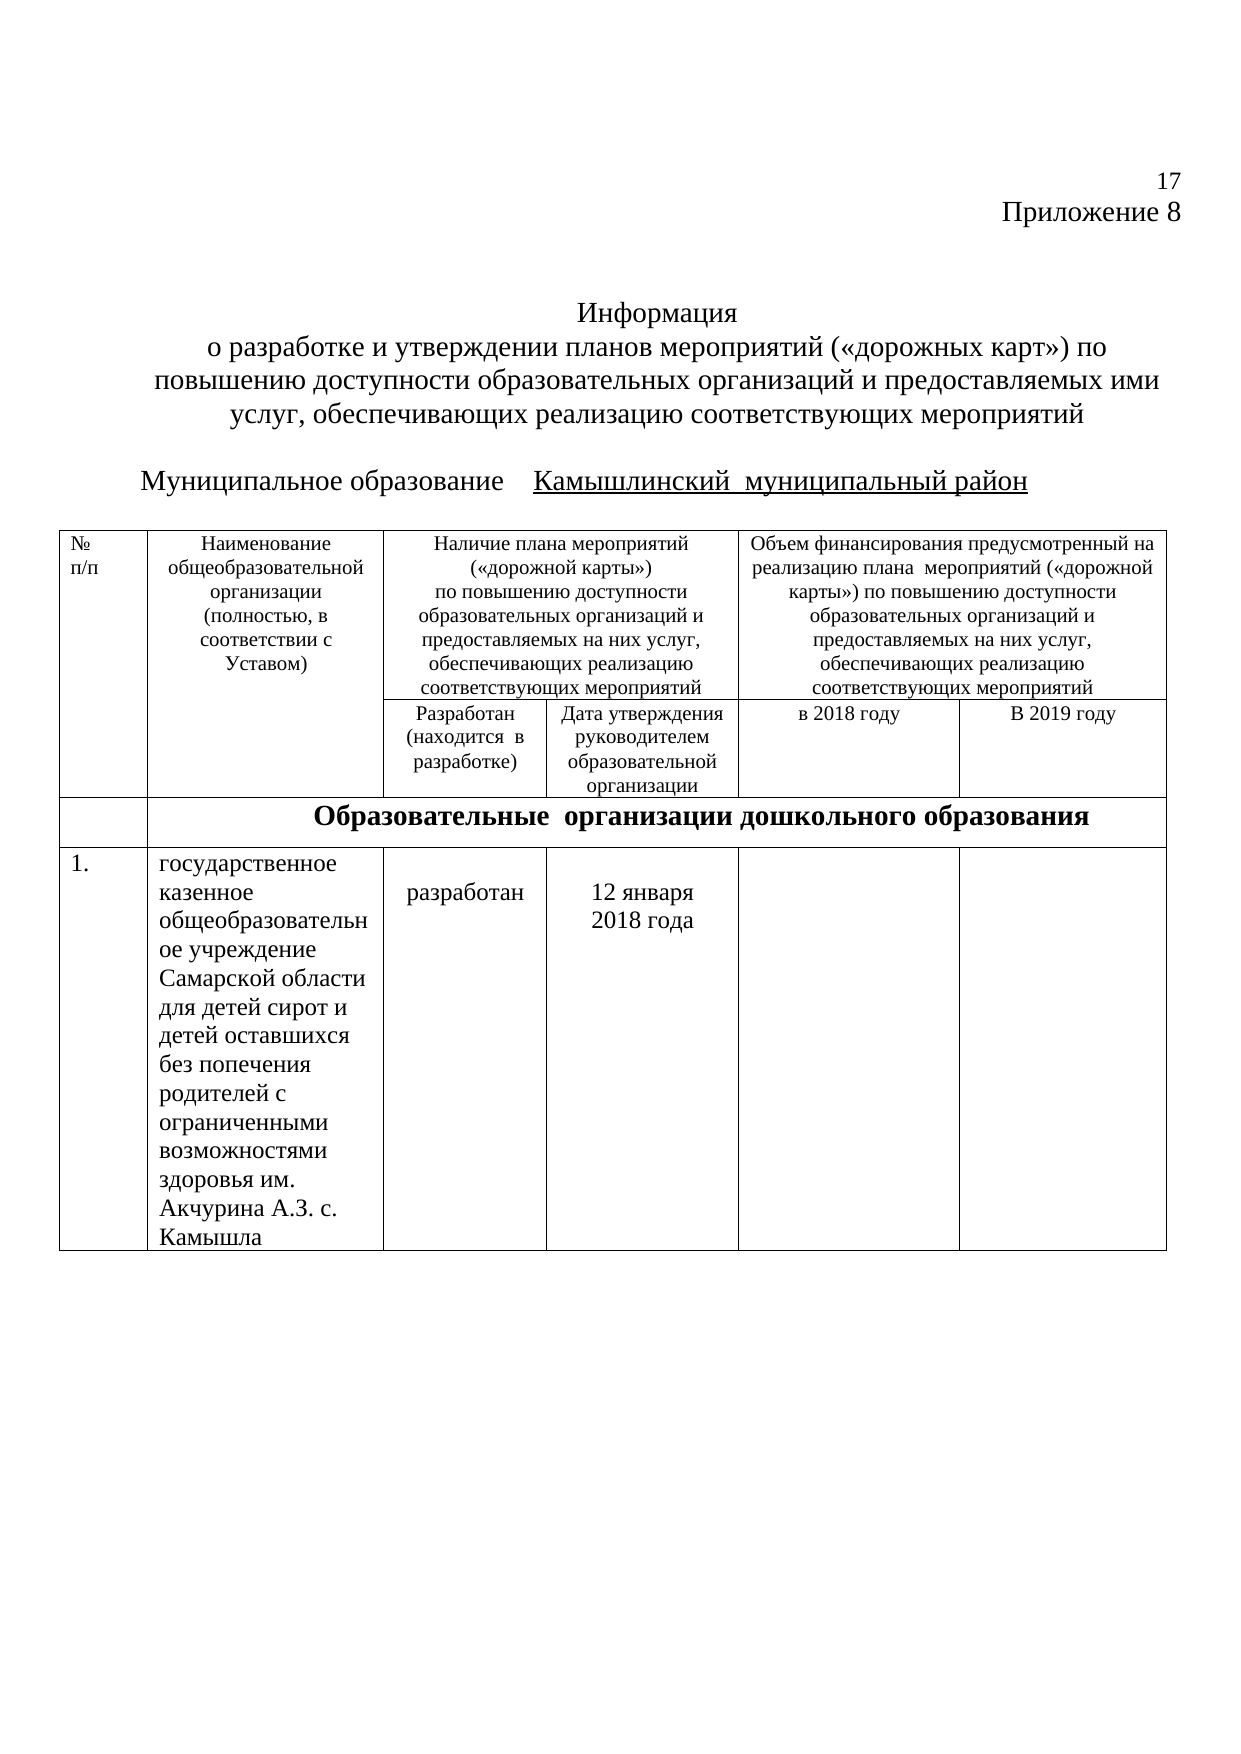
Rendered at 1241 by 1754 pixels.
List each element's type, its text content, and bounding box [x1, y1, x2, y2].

table_cell государственное казенное общеобразовательное учреждение Самарской области для детей сирот и детей оставшихся без попечения родителей с ограниченными возможностями здоровья им. Акчурина А.З. с. Камышла [148, 848, 383, 1250]
text Информация [133, 295, 1181, 329]
table_header Наличие плана мероприятий («дорожной карты») по повышению доступности образовательных организаций и предоставляемых на них услуг, обеспечивающих реализацию соответствующих мероприятий [384, 531, 738, 699]
table_cell Образовательные организации дошкольного образования [148, 798, 1166, 847]
table_cell разработан [384, 848, 546, 1250]
table_header Наименование общеобразовательной организации (полностью, в соответствии с Уставом) [148, 531, 383, 797]
table_cell в 2018 году [739, 700, 959, 797]
table_cell [960, 848, 1166, 1250]
text Муниципальное образование Камышлинский муниципальный район [133, 463, 1181, 496]
table_cell Разработан (находится в разработке) [384, 700, 546, 797]
text о разработке и утверждении планов мероприятий («дорожных карт») по повышению доступности образовательных организаций и предоставляемых ими услуг, обеспечивающих реализацию соответствующих мероприятий [133, 329, 1181, 429]
table_cell В 2019 году [960, 700, 1166, 797]
table_cell 1. [60, 848, 147, 1250]
table_cell 12 января 2018 года [547, 848, 738, 1250]
table_header № п/п [60, 531, 147, 797]
text Приложение 8 [133, 194, 1181, 228]
text 17 [133, 166, 1181, 194]
table_cell [739, 848, 959, 1250]
table_cell [60, 798, 147, 847]
table_header Объем финансирования предусмотренный на реализацию плана мероприятий («дорожной карты») по повышению доступности образовательных организаций и предоставляемых на них услуг, обеспечивающих реализацию соответствующих мероприятий [739, 531, 1166, 699]
table_cell Дата утверждения руководителем образовательной организации [547, 700, 738, 797]
